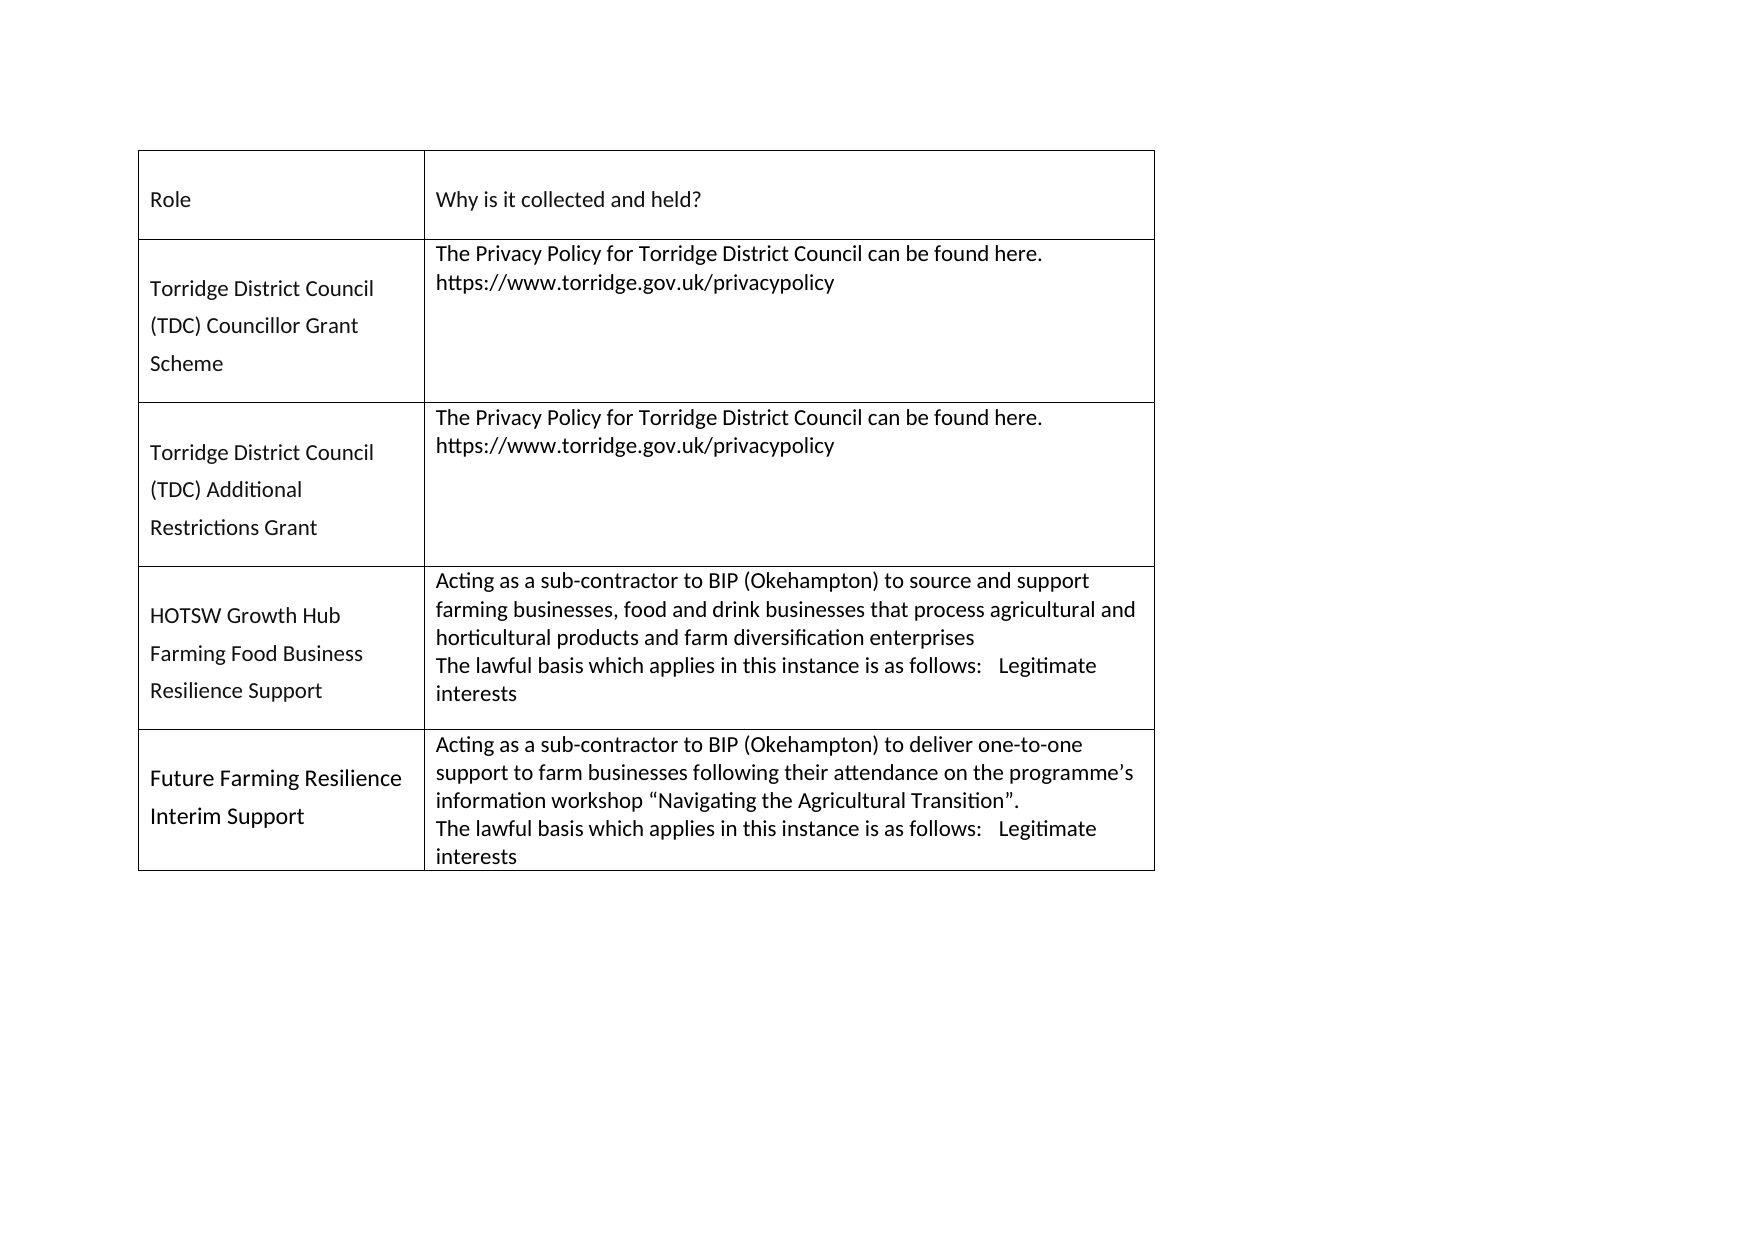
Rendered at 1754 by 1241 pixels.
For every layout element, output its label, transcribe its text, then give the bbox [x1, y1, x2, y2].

table_cell The Privacy Policy for Torridge District Council can be found here. https://www.torridge.gov.uk/privacypolicy [425, 403, 1154, 566]
table_cell HOTSW Growth Hub Farming Food Business Resilience Support [139, 567, 424, 729]
table_header Why is it collected and held? [425, 151, 1154, 238]
table_cell Acting as a sub-contractor to BIP (Okehampton) to source and support farming businesses, food and drink businesses that process agricultural and horticultural products and farm diversification enterprises The lawful basis which applies in this instance is as follows: Legitimate interests [425, 567, 1154, 729]
table_cell Torridge District Council (TDC) Additional Restrictions Grant [139, 403, 424, 566]
table_cell Future Farming Resilience Interim Support [139, 730, 424, 870]
table_cell Acting as a sub-contractor to BIP (Okehampton) to deliver one-to-one support to farm businesses following their attendance on the programme’s information workshop “Navigating the Agricultural Transition”. The lawful basis which applies in this instance is as follows: Legitimate interests [425, 730, 1154, 870]
table_cell Torridge District Council (TDC) Councillor Grant Scheme [139, 240, 424, 402]
table_header Role [139, 151, 424, 238]
table_cell The Privacy Policy for Torridge District Council can be found here. https://www.torridge.gov.uk/privacypolicy [425, 240, 1154, 402]
